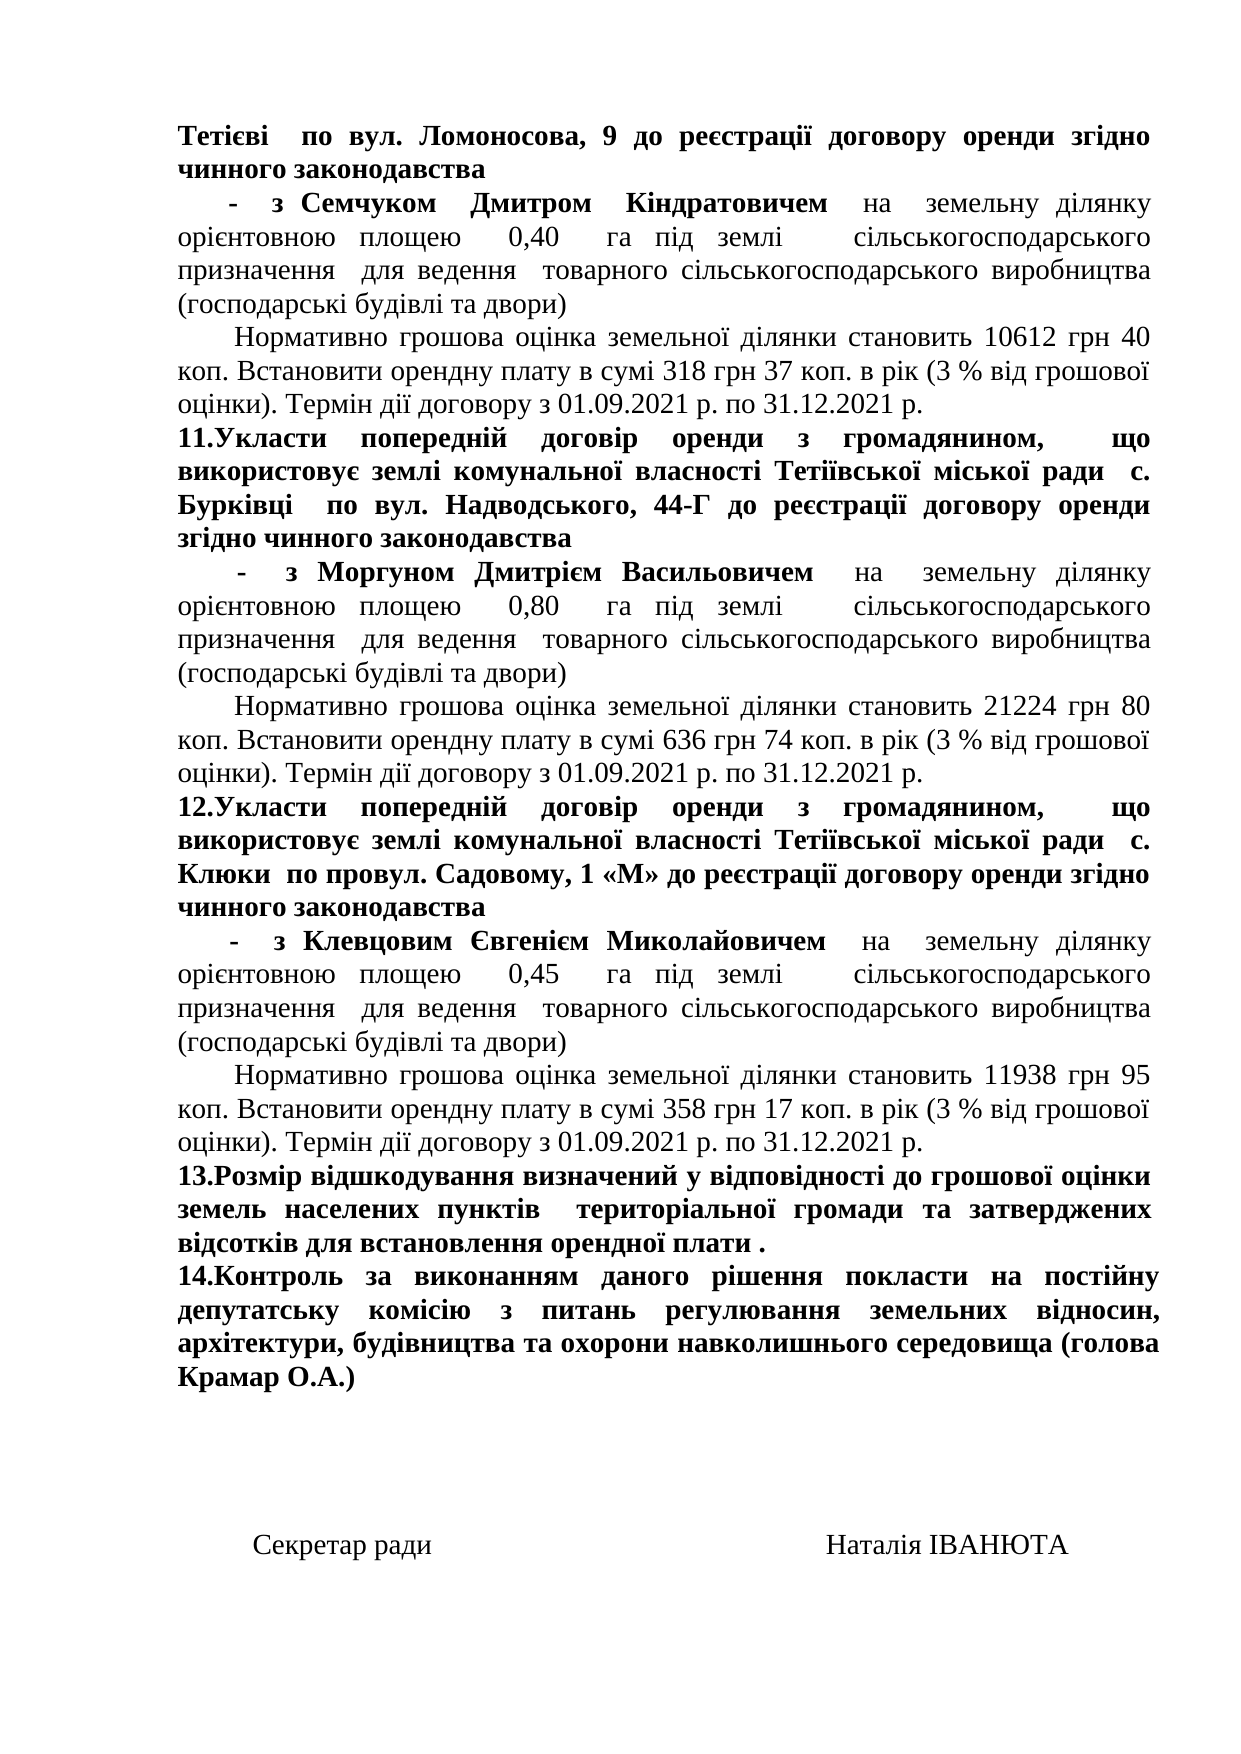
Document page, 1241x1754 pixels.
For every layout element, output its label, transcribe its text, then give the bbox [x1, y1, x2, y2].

text 11.Укласти попередній договір оренди з громадянином, що використовує землі комунальної власності Тетіївської міської ради с. Бурківці по вул. Надводського, 44-Г до реєстрації договору оренди згідно чинного законодавства [177, 420, 1152, 554]
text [177, 118, 1152, 185]
text Нормативно грошова оцінка земельної ділянки становить 11938 грн 95 коп. Встановити орендну плату в сумі 358 грн 17 коп. в рік (3 % від грошової оцінки). Термін дії договору з 01.09.2021 р. по 31.12.2021 р. [177, 1057, 1152, 1158]
text - з Семчуком Дмитром Кіндратовичем на земельну ділянку орієнтовною площею 0,40 га під землі сільськогосподарського призначення для ведення товарного сільськогосподарського виробництва (господарські будівлі та двори) [177, 185, 1152, 319]
text - з Моргуном Дмитрієм Васильовичем на земельну ділянку орієнтовною площею 0,80 га під землі сільськогосподарського призначення для ведення товарного сільськогосподарського виробництва (господарські будівлі та двори) [177, 554, 1152, 688]
text 14.Контроль за виконанням даного рішення покласти на постійну депутатську комісію з питань регулювання земельних відносин, архітектури, будівництва та охорони навколишнього середовища (голова Крамар О.А.) [177, 1258, 1161, 1393]
text - з Клевцовим Євгенієм Миколайовичем на земельну ділянку орієнтовною площею 0,45 га під землі сільськогосподарського призначення для ведення товарного сільськогосподарського виробництва (господарські будівлі та двори) [177, 923, 1152, 1057]
text Нормативно грошова оцінка земельної ділянки становить 10612 грн 40 коп. Встановити орендну плату в сумі 318 грн 37 коп. в рік (3 % від грошової оцінки). Термін дії договору з 01.09.2021 р. по 31.12.2021 р. [177, 319, 1152, 420]
text Секретар ради Наталія ІВАНЮТА [192, 1527, 1158, 1560]
text 12.Укласти попередній договір оренди з громадянином, що використовує землі комунальної власності Тетіївської міської ради с. Клюки по провул. Садовому, 1 «М» до реєстрації договору оренди згідно чинного законодавства [177, 789, 1152, 923]
text 13.Розмір відшкодування визначений у відповідності до грошової оцінки земель населених пунктів територіальної громади та затверджених відсотків для встановлення орендної плати . [177, 1158, 1152, 1258]
text Нормативно грошова оцінка земельної ділянки становить 21224 грн 80 коп. Встановити орендну плату в сумі 636 грн 74 коп. в рік (3 % від грошової оцінки). Термін дії договору з 01.09.2021 р. по 31.12.2021 р. [177, 688, 1152, 789]
